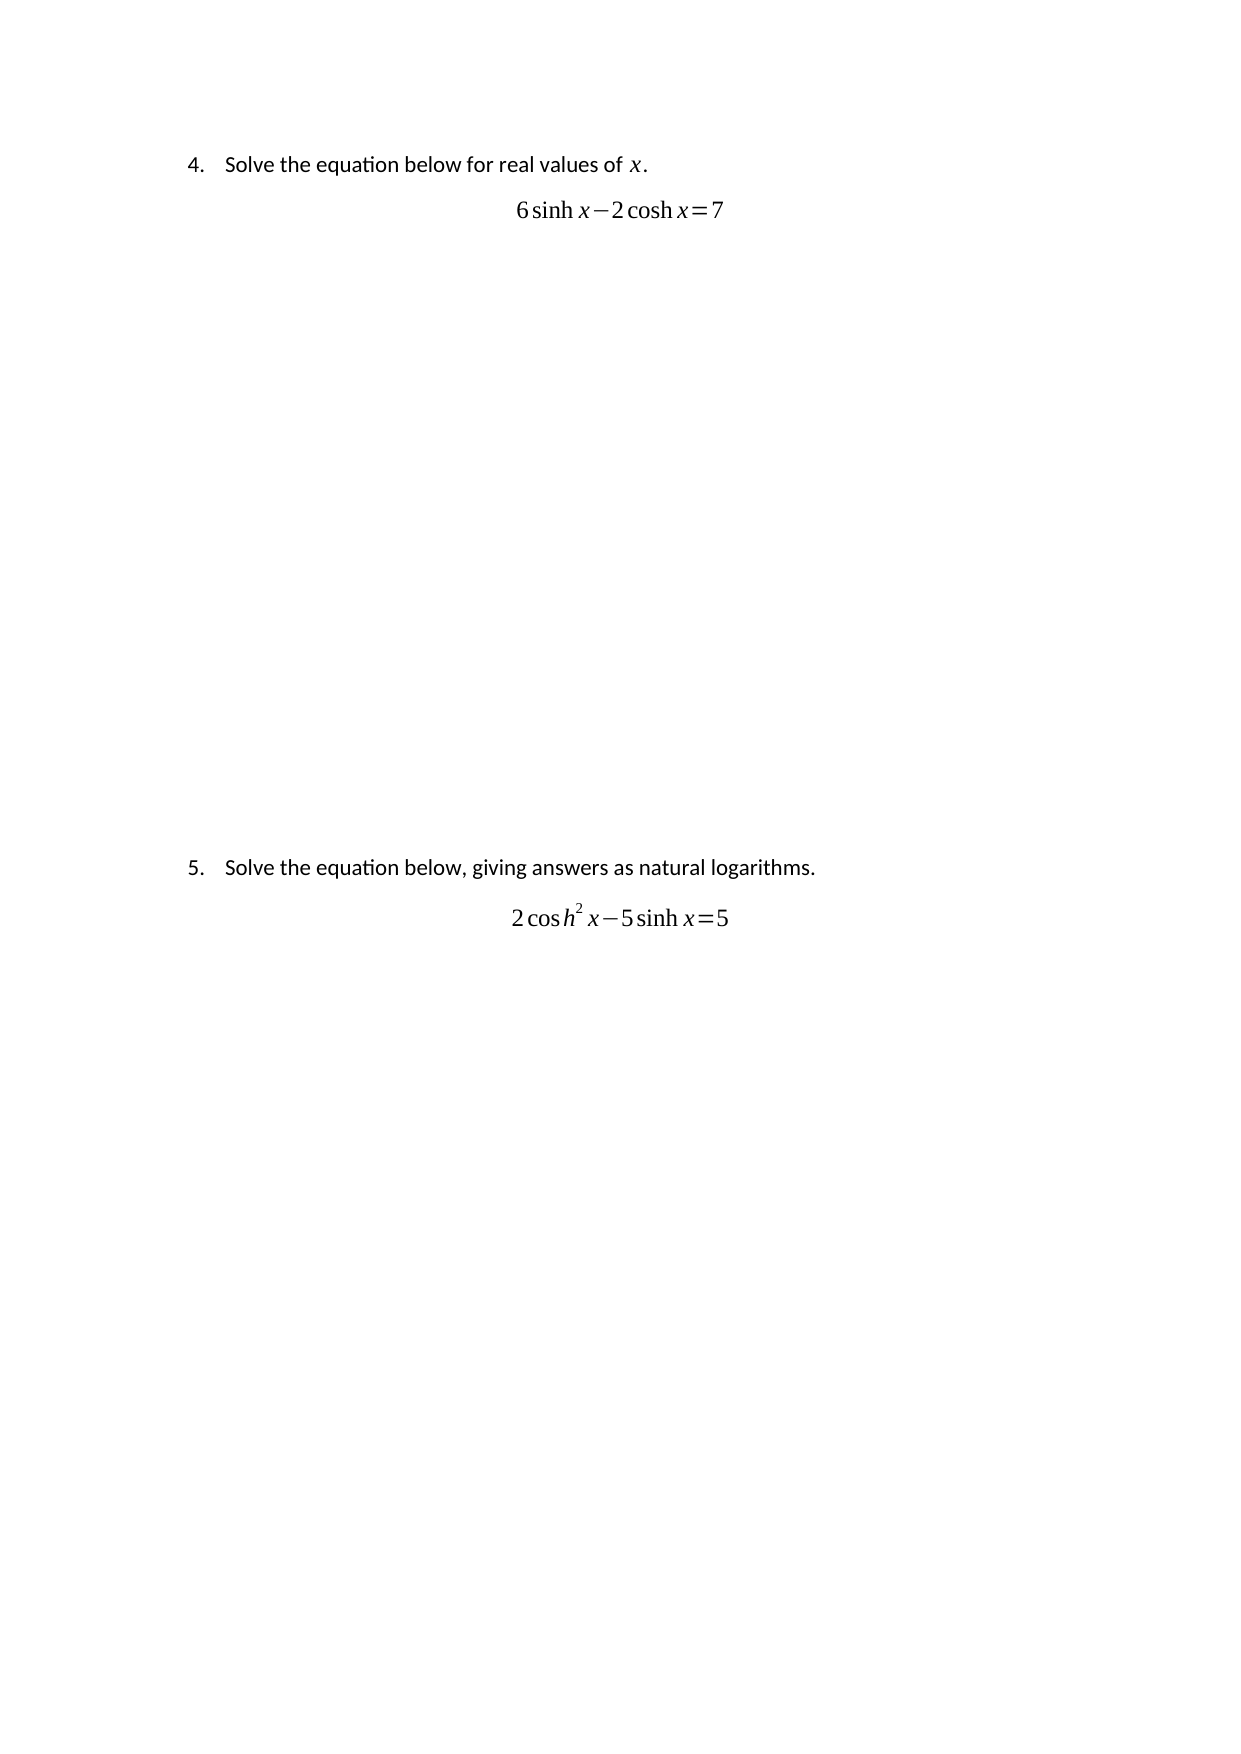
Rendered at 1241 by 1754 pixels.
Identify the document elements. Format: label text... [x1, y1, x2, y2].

list Solve the equation below for real values of . [187, 150, 1090, 178]
list Solve the equation below, giving answers as natural logarithms. [187, 853, 1090, 881]
